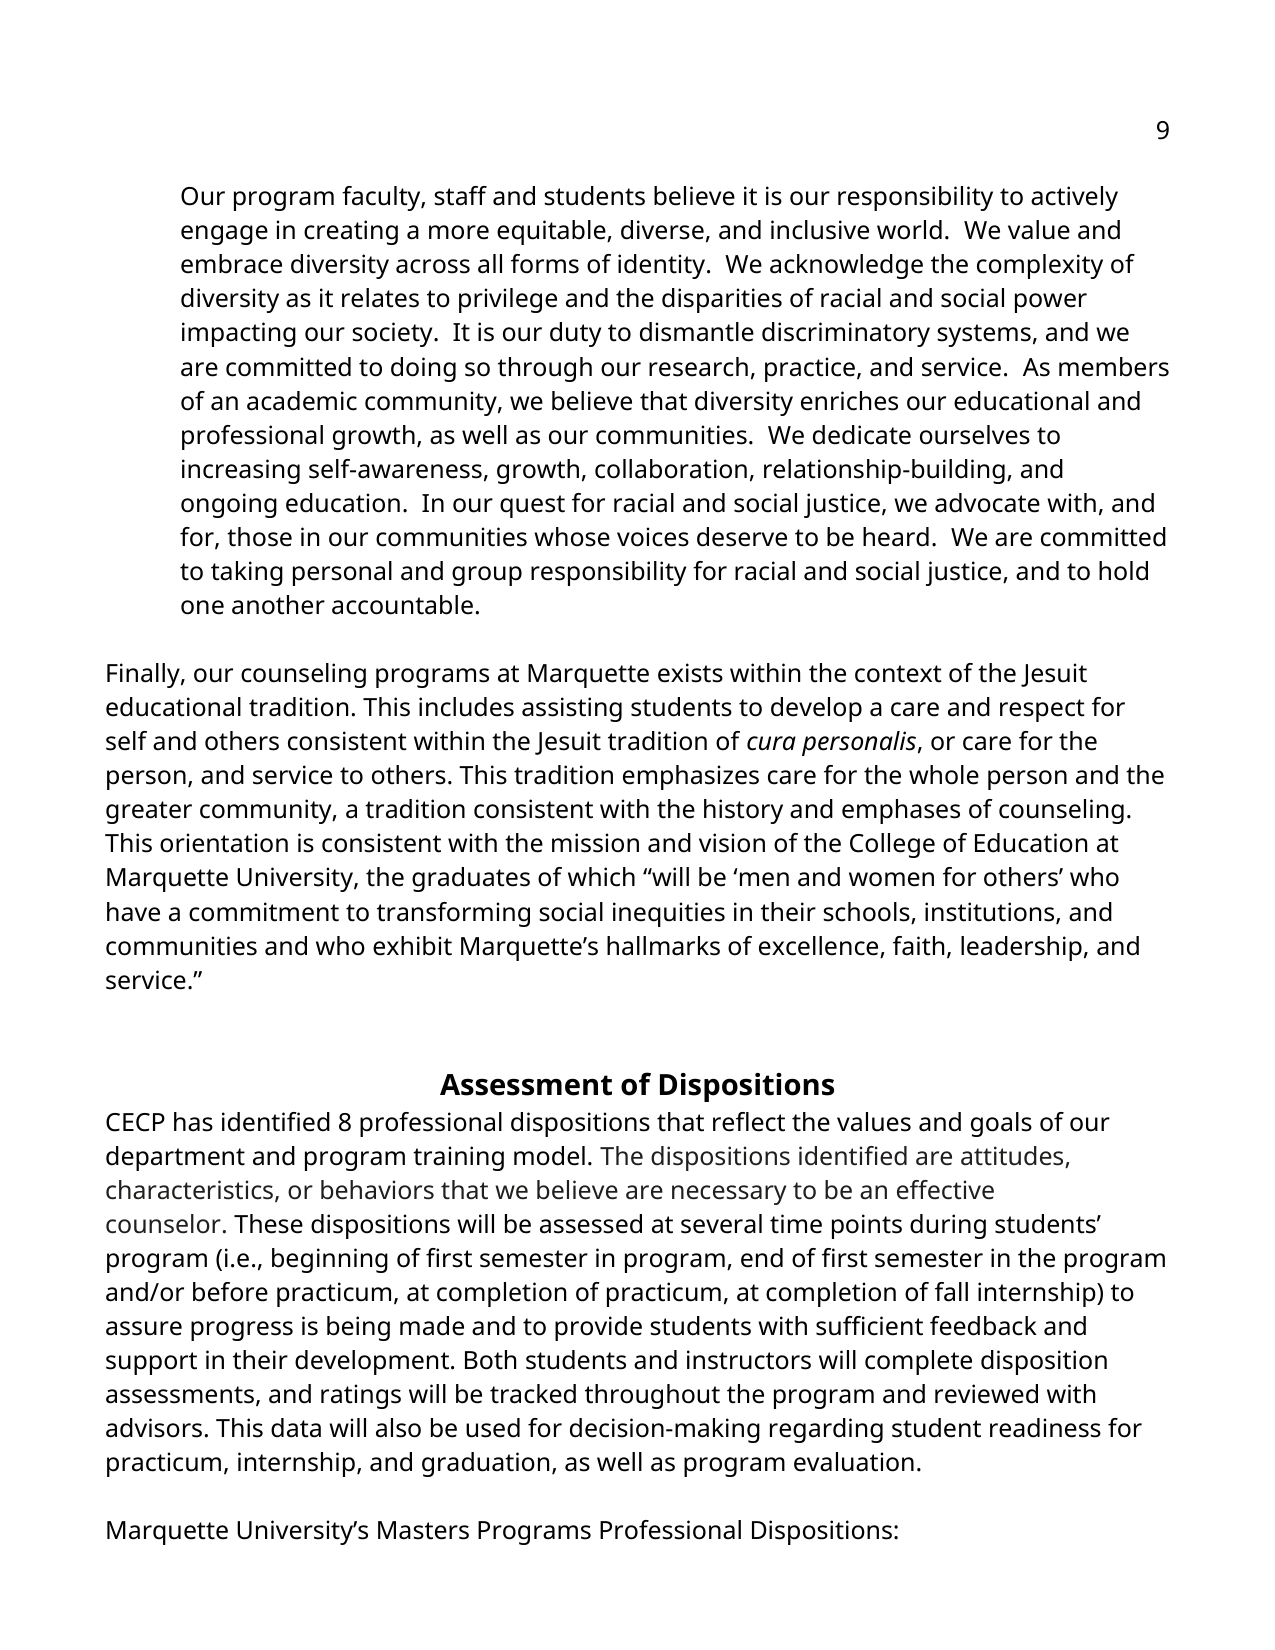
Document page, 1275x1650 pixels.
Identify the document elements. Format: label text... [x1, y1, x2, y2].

subtitle Assessment of Dispositions [105, 1064, 1170, 1104]
text Marquette University’s Masters Programs Professional Dispositions: [105, 1513, 1170, 1547]
text Finally, our counseling programs at Marquette exists within the context of the Jesuit educational tradition. This includes assisting students to develop a care and respect for self and others consistent within the Jesuit tradition of cura personalis, or care for the person, and service to others. This tradition emphasizes care for the whole person and the greater community, a tradition consistent with the history and emphases of counseling. This orientation is consistent with the mission and vision of the College of Education at Marquette University, the graduates of which “will be ‘men and women for others’ who have a commitment to transforming social inequities in their schools, institutions, and communities and who exhibit Marquette’s hallmarks of excellence, faith, leadership, and service.” [105, 656, 1170, 996]
text Our program faculty, staff and students believe it is our responsibility to actively engage in creating a more equitable, diverse, and inclusive world. We value and embrace diversity across all forms of identity. We acknowledge the complexity of diversity as it relates to privilege and the disparities of racial and social power impacting our society. It is our duty to dismantle discriminatory systems, and we are committed to doing so through our research, practice, and service. As members of an academic community, we believe that diversity enriches our educational and professional growth, as well as our communities. We dedicate ourselves to increasing self-awareness, growth, collaboration, relationship-building, and ongoing education. In our quest for racial and social justice, we advocate with, and for, those in our communities whose voices deserve to be heard. We are committed to taking personal and group responsibility for racial and social justice, and to hold one another accountable. [180, 179, 1170, 622]
text CECP has identified 8 professional dispositions that reflect the values and goals of our department and program training model. The dispositions identified are attitudes, characteristics, or behaviors that we believe are necessary to be an effective counselor. These dispositions will be assessed at several time points during students’ program (i.e., beginning of first semester in program, end of first semester in the program and/or before practicum, at completion of practicum, at completion of fall internship) to assure progress is being made and to provide students with sufficient feedback and support in their development. Both students and instructors will complete disposition assessments, and ratings will be tracked throughout the program and reviewed with advisors. This data will also be used for decision-making regarding student readiness for practicum, internship, and graduation, as well as program evaluation. [105, 1104, 1170, 1479]
